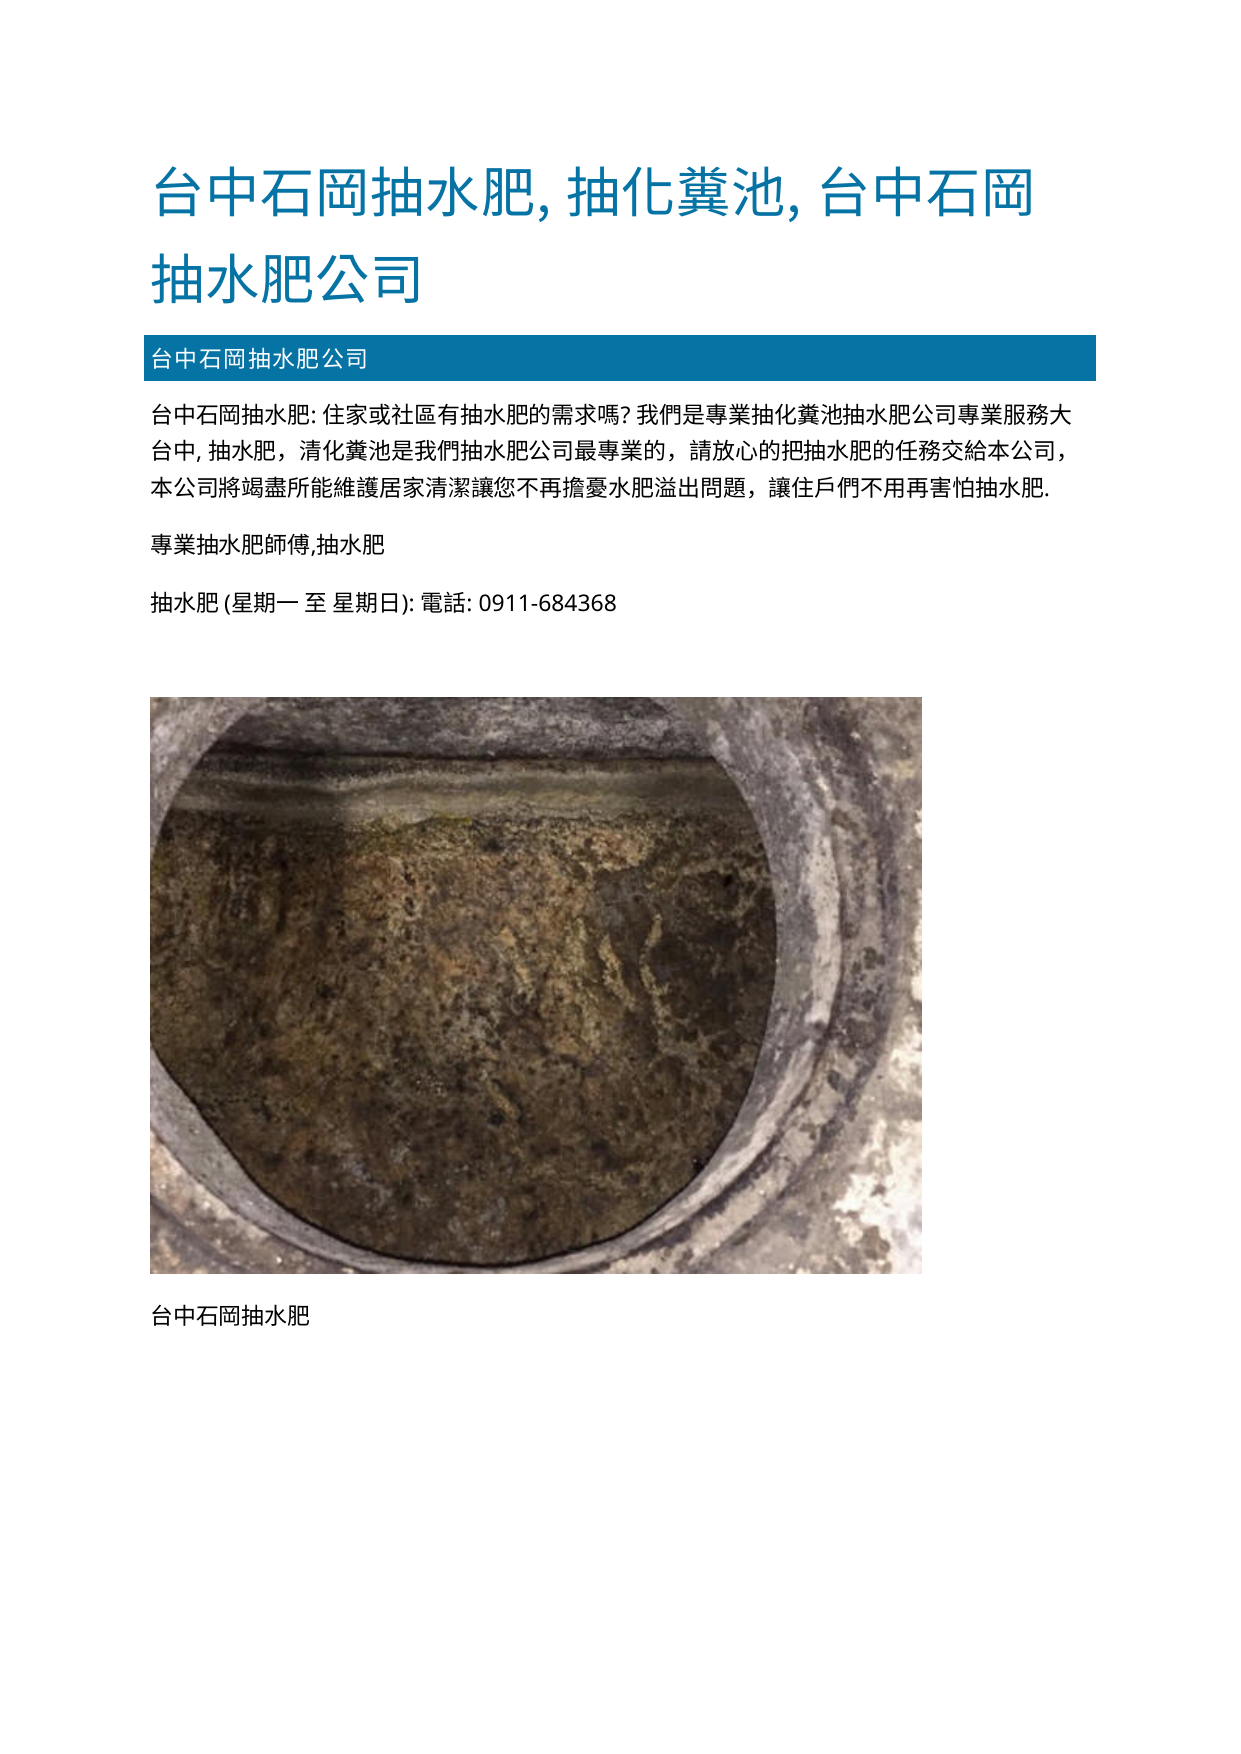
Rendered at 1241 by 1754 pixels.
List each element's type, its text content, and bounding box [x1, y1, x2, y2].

picture [150, 697, 922, 1274]
subtitle 台中石岡抽水肥公司 [150, 341, 1090, 374]
text 台中石岡抽水肥 [150, 1298, 1090, 1331]
text 抽水肥 (星期一 至 星期日): 電話: 0911-684368 [150, 584, 1090, 618]
text 台中石岡抽水肥: 住家或社區有抽水肥的需求嗎? 我們是專業抽化糞池抽水肥公司專業服務大台中, 抽水肥，清化糞池是我們抽水肥公司最專業的，請放心的把抽水肥的任務交給本公司， 本公司將竭盡所能維護居家清潔讓您不再擔憂水肥溢出問題，讓住戶們不用再害怕抽水肥. [150, 396, 1090, 503]
text 專業抽水肥師傅,抽水肥 [150, 527, 1090, 560]
title 台中石岡抽水肥, 抽化糞池, 台中石岡抽水肥公司 [150, 150, 1090, 315]
